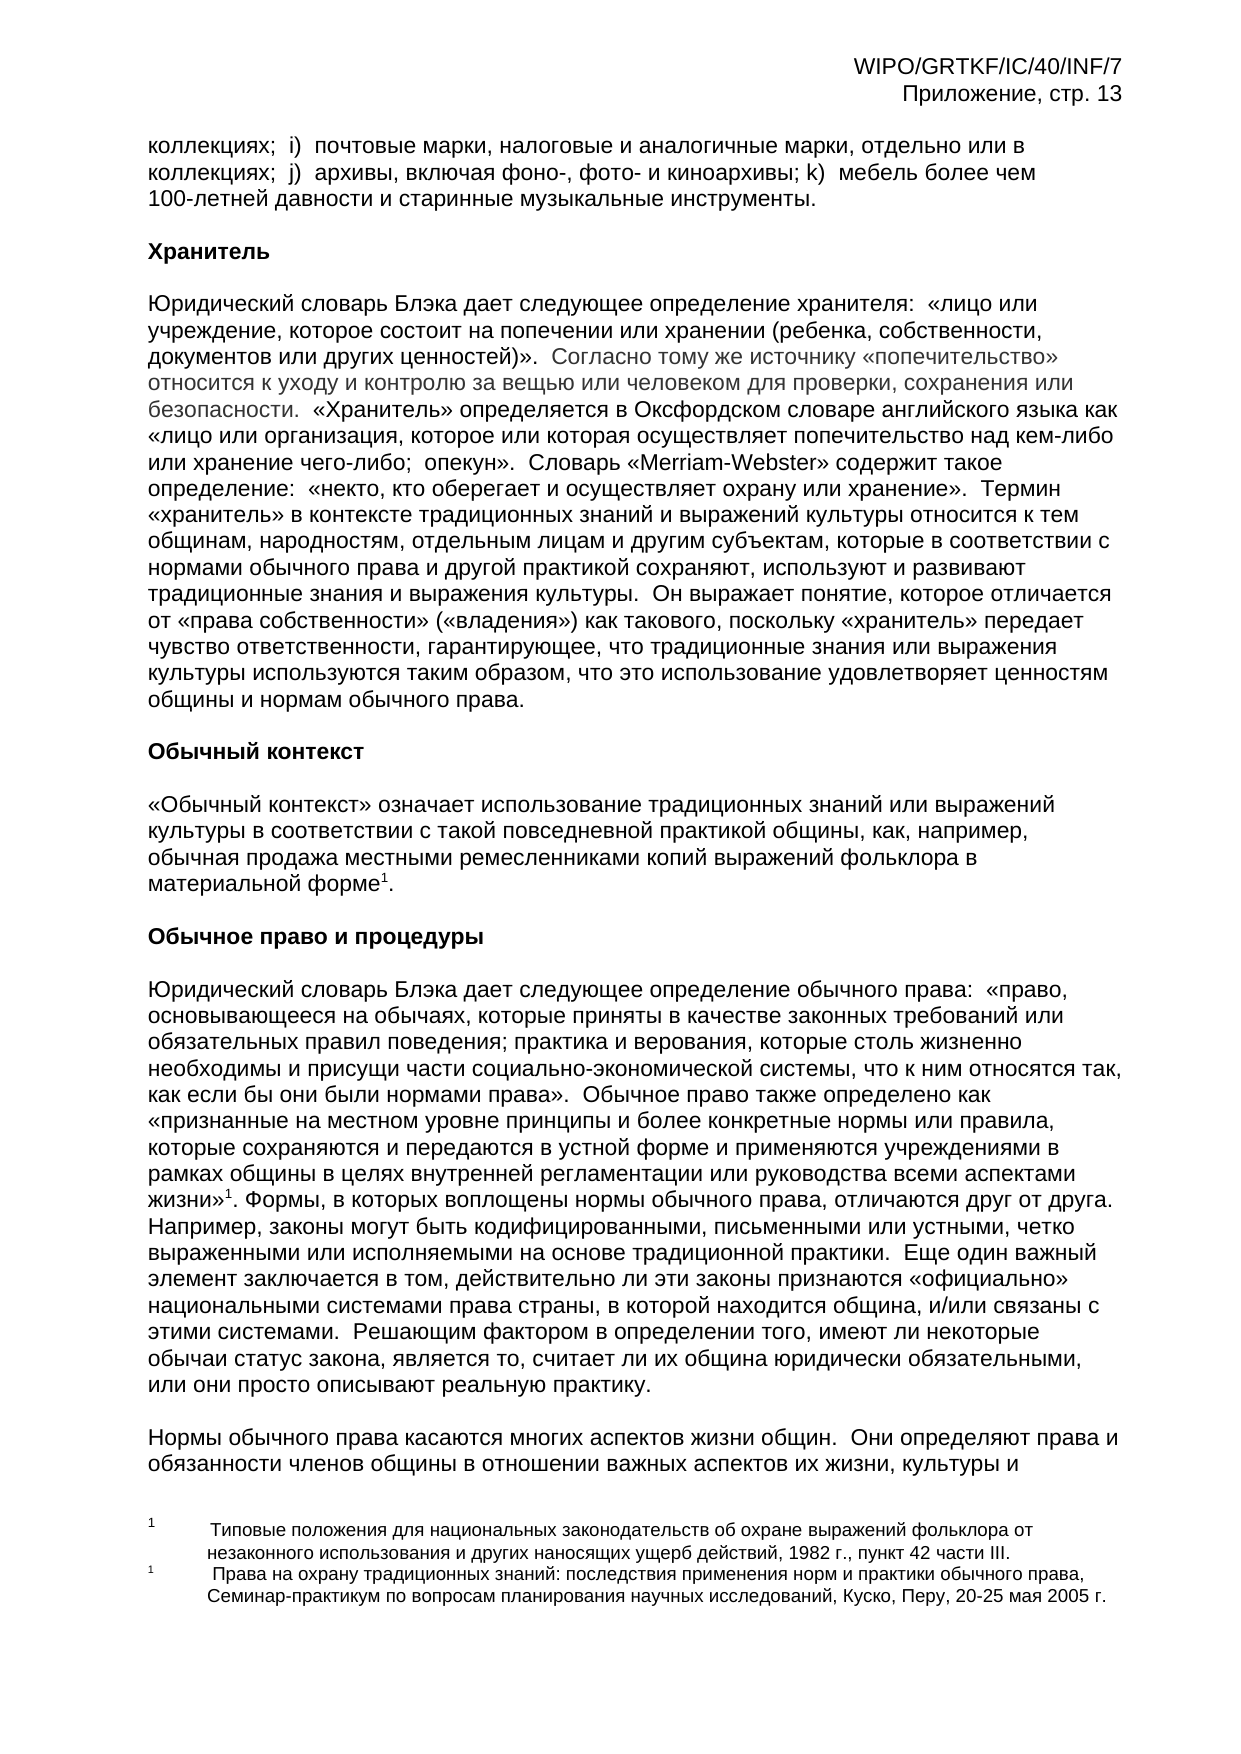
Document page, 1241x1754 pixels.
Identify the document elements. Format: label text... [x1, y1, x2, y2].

text Юридический словарь Блэка дает следующее определение обычного права: «право, основывающееся на обычаях, которые приняты в качестве законных требований или обязательных правил поведения; практика и верования, которые столь жизненно необходимы и присущи части социально-экономической системы, что к ним относятся так, как если бы они были нормами права». Обычное право также определено как «признанные на местном уровне принципы и более конкретные нормы или правила, которые сохраняются и передаются в устной форме и применяются учреждениями в рамках общины в целях внутренней регламентации или руководства всеми аспектами жизни». Формы, в которых воплощены нормы обычного права, отличаются друг от друга. Например, законы могут быть кодифицированными, письменными или устными, четко выраженными или исполняемыми на основе традиционной практики. Еще один важный элемент заключается в том, действительно ли эти законы признаются «официально» национальными системами права страны, в которой находится община, и/или связаны с этими системами. Решающим фактором в определении того, имеют ли некоторые обычаи статус закона, является то, считает ли их община юридически обязательными, или они просто описывают реальную практику. [148, 976, 1122, 1397]
subtitle Хранитель [148, 238, 1122, 264]
text Юридический словарь Блэка дает следующее определение хранителя: «лицо или учреждение, которое состоит на попечении или хранении (ребенка, собственности, документов или других ценностей)». Согласно тому же источнику «попечительство» относится к уходу и контролю за вещью или человеком для проверки, сохранения или безопасности. «Хранитель» определяется в Оксфордском словаре английского языка как «лицо или организация, которое или которая осуществляет попечительство над кем-либо или хранение чего-либо; опекун». Словарь «Merriam-Webster» содержит такое определение: «некто, кто оберегает и осуществляет охрану или хранение». Термин «хранитель» в контексте традиционных знаний и выражений культуры относится к тем общинам, народностям, отдельным лицам и другим субъектам, которые в соответствии с нормами обычного права и другой практикой сохраняют, используют и развивают традиционные знания и выражения культуры. Он выражает понятие, которое отличается от «права собственности» («владения») как такового, поскольку «хранитель» передает чувство ответственности, гарантирующее, что традиционные знания или выражения культуры используются таким образом, что это использование удовлетворяет ценностям общины и нормам обычного права. [148, 290, 1122, 712]
subtitle Обычное право и процедуры [148, 923, 1122, 949]
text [148, 132, 1122, 211]
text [148, 1423, 1122, 1476]
subtitle Обычный контекст [148, 738, 1122, 765]
text «Обычный контекст» означает использование традиционных знаний или выражений культуры в соответствии с такой повседневной практикой общины, как, например, обычная продажа местными ремесленниками копий выражений фольклора в материальной форме. [148, 791, 1122, 896]
